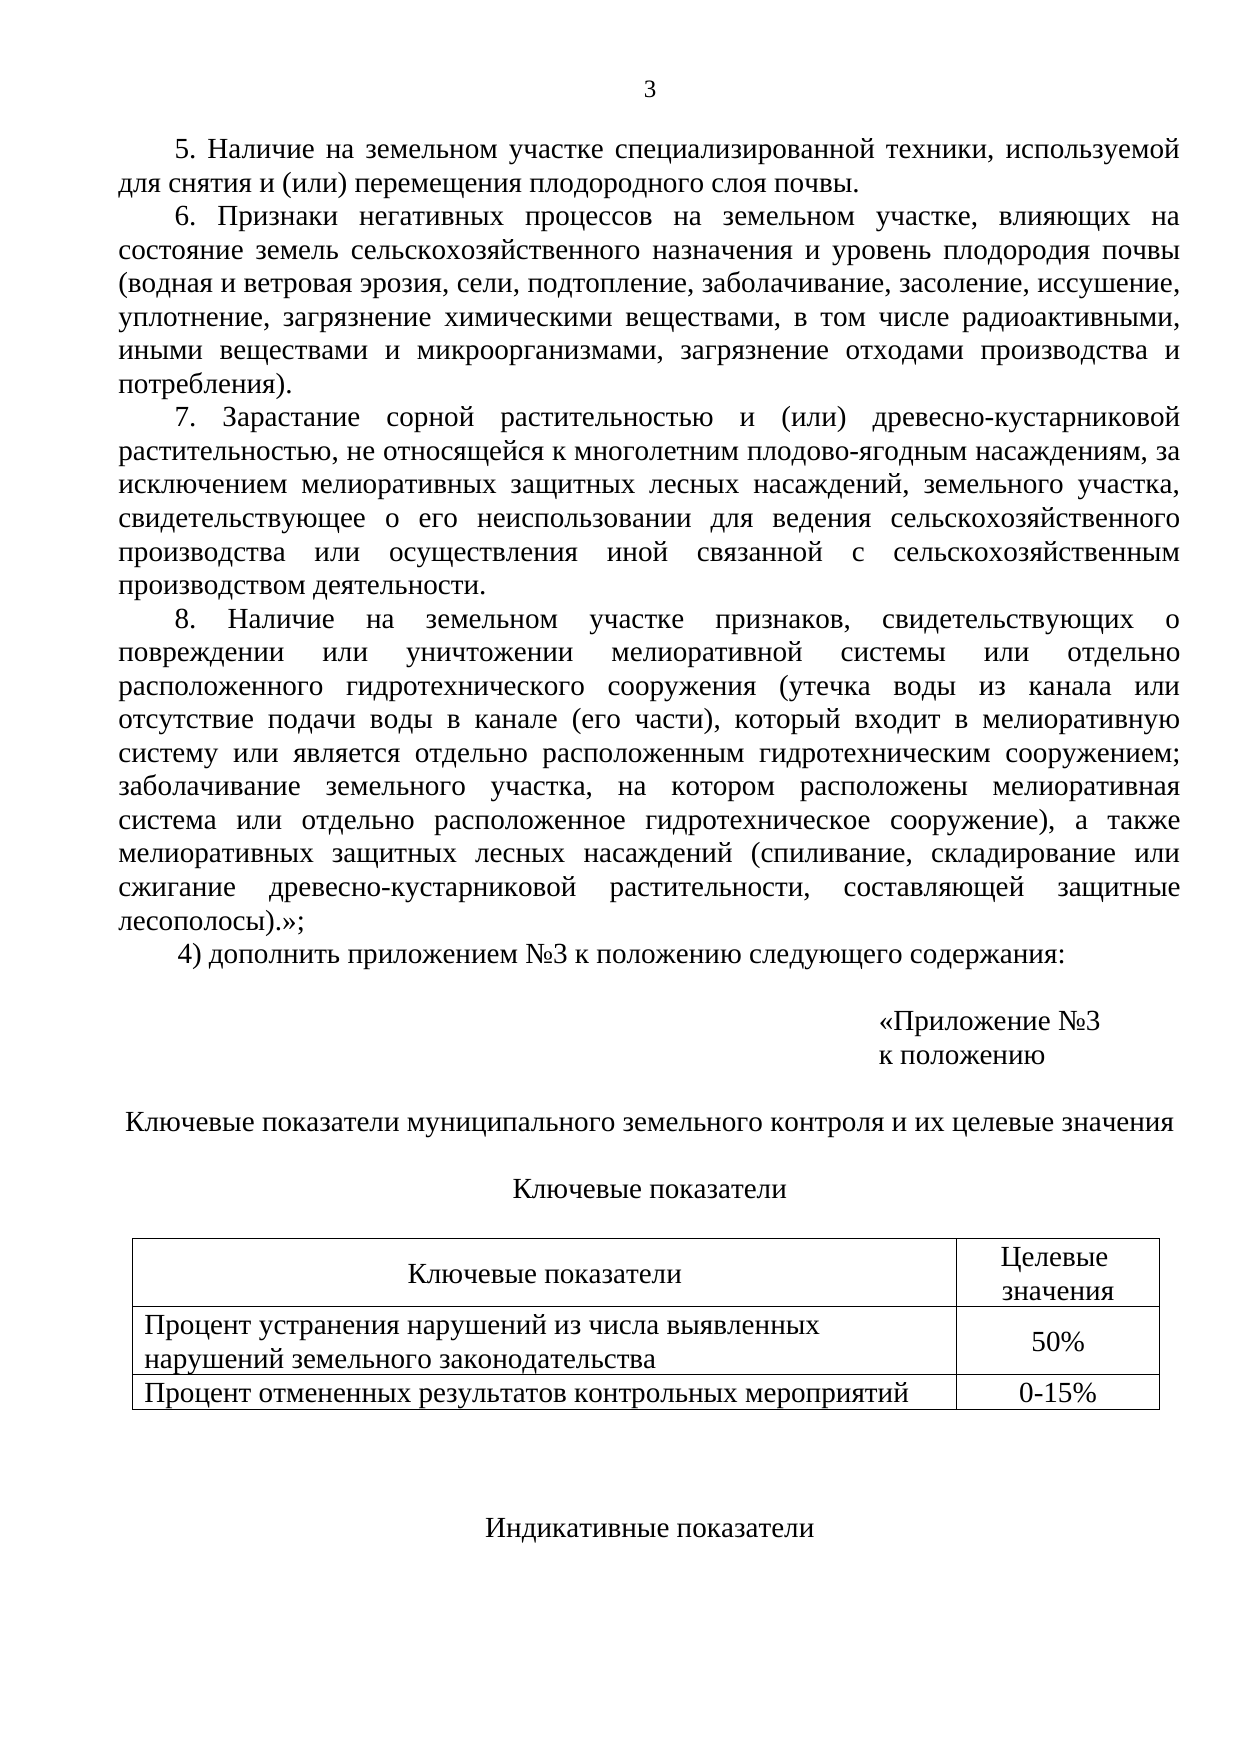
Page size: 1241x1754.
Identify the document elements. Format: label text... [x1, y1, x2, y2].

text 4) дополнить приложением №3 к положению следующего содержания: [118, 936, 1181, 970]
table_cell 50% [957, 1307, 1159, 1374]
table_header Целевые значения [957, 1239, 1159, 1306]
text 7. Зарастание сорной растительностью и (или) древесно-кустарниковой растительностью, не относящейся к многолетним плодово-ягодным насаждениям, за исключением мелиоративных защитных лесных насаждений, земельного участка, свидетельствующее о его неиспользовании для ведения сельскохозяйственного производства или осуществления иной связанной с сельскохозяйственным производством деятельности. [118, 399, 1181, 601]
text 8. Наличие на земельном участке признаков, свидетельствующих о повреждении или уничтожении мелиоративной системы или отдельно расположенного гидротехнического сооружения (утечка воды из канала или отсутствие подачи воды в канале (его части), который входит в мелиоративную систему или является отдельно расположенным гидротехническим сооружением; заболачивание земельного участка, на котором расположены мелиоративная система или отдельно расположенное гидротехническое сооружение), а также мелиоративных защитных лесных насаждений (спиливание, складирование или сжигание древесно-кустарниковой растительности, составляющей защитные лесополосы).»; [118, 601, 1181, 936]
text 5. Наличие на земельном участке специализированной техники, используемой для снятия и (или) перемещения плодородного слоя почвы. [118, 131, 1181, 198]
title Ключевые показатели муниципального земельного контроля и их целевые значения [118, 1104, 1181, 1137]
table_cell Процент устранения нарушений из числа выявленных нарушений земельного законодательства [133, 1307, 956, 1374]
text «Приложение №3 [118, 1003, 1181, 1037]
text к положению [118, 1037, 1181, 1070]
table_cell Процент отмененных результатов контрольных мероприятий [133, 1375, 956, 1409]
title Ключевые показатели [118, 1171, 1181, 1204]
table_header Ключевые показатели [133, 1239, 956, 1306]
table_cell 0-15% [957, 1375, 1159, 1409]
text Индикативные показатели [118, 1511, 1181, 1544]
text 6. Признаки негативных процессов на земельном участке, влияющих на состояние земель сельскохозяйственного назначения и уровень плодородия почвы (водная и ветровая эрозия, сели, подтопление, заболачивание, засоление, иссушение, уплотнение, загрязнение химическими веществами, в том числе радиоактивными, иными веществами и микроорганизмами, загрязнение отходами производства и потребления). [118, 198, 1181, 399]
